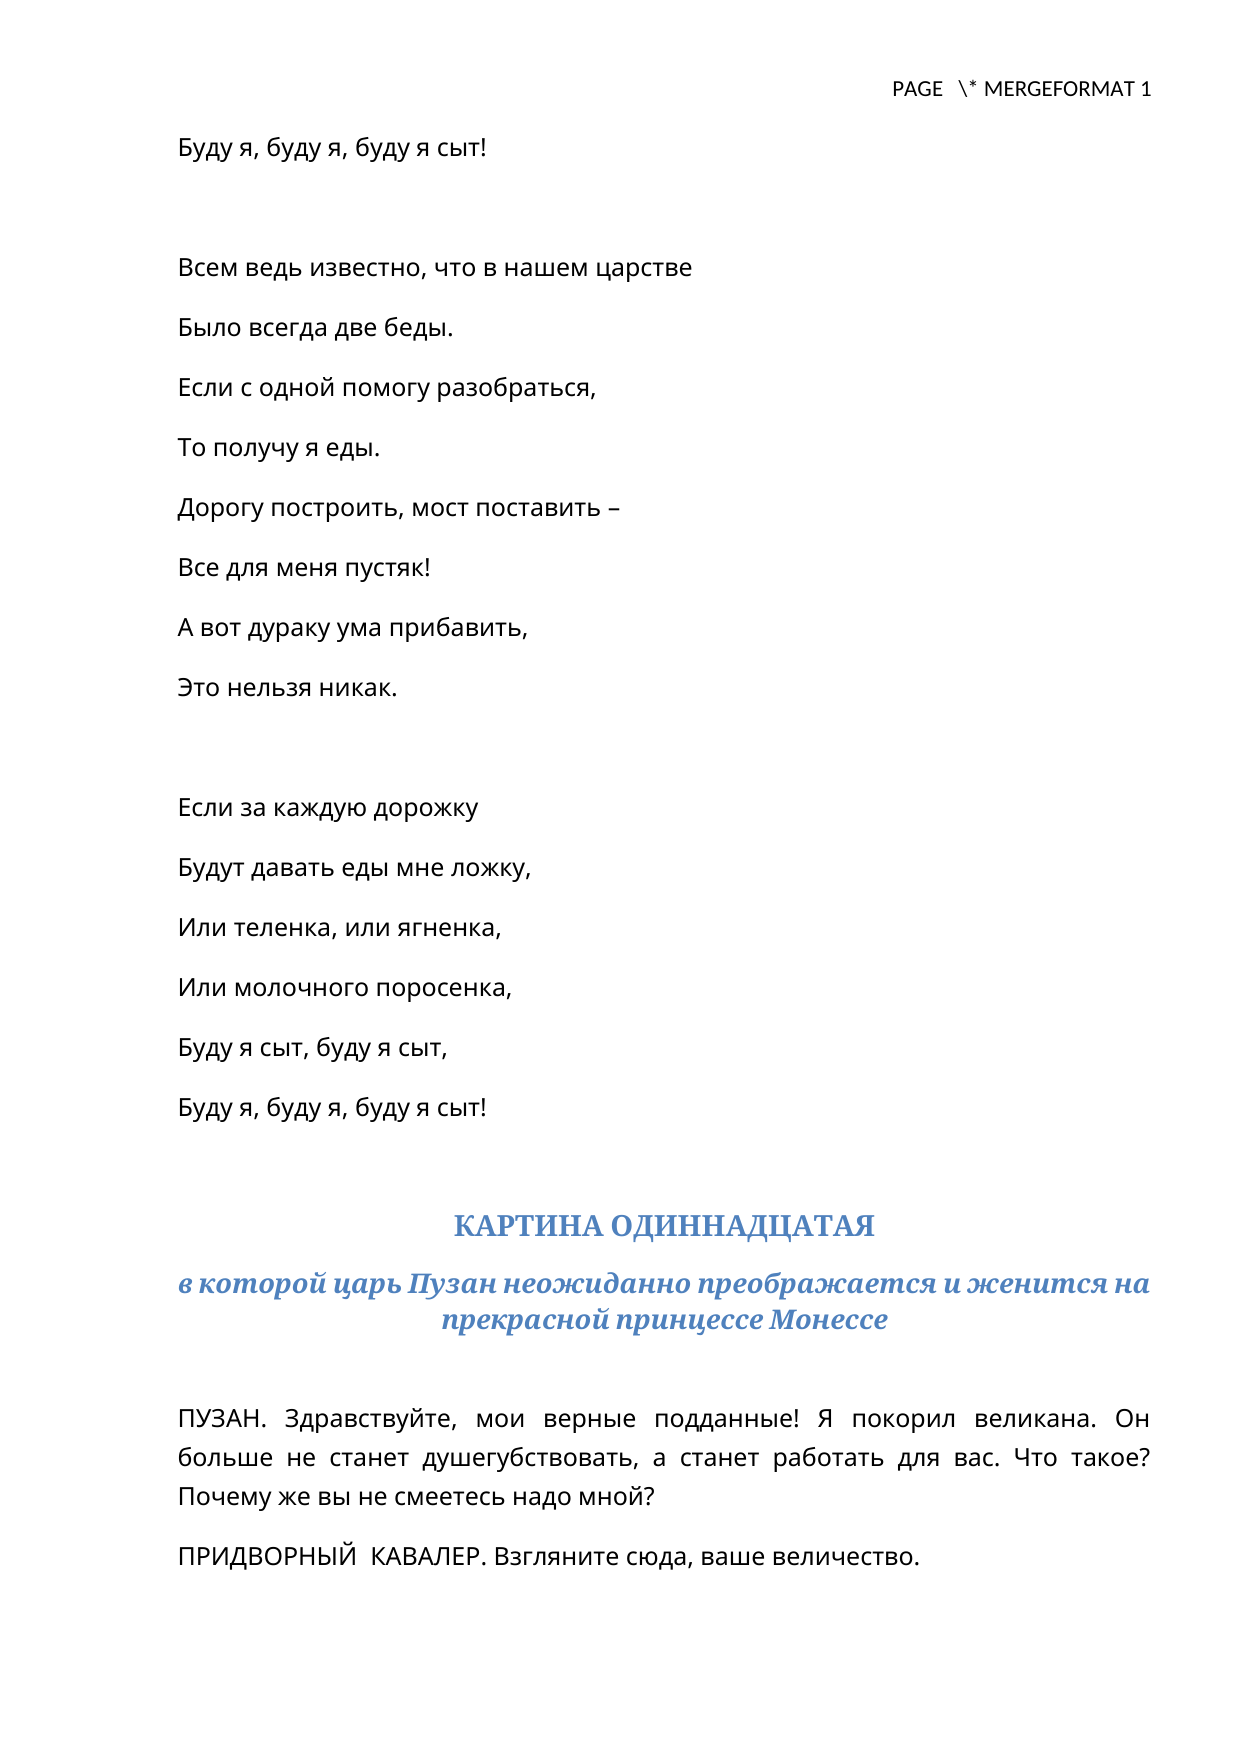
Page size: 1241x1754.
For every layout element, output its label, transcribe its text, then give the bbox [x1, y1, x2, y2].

text ПРИДВОРНЫЙ КАВАЛЕР. Взгляните сюда, ваше величество. [177, 1539, 1152, 1573]
text Если за каждую дорожку [177, 790, 1152, 824]
text Всем ведь известно, что в нашем царстве [177, 250, 1152, 284]
text Было всегда две беды. [177, 310, 1152, 344]
text Буду я, буду я, буду я сыт! [177, 130, 1152, 164]
text Дорогу построить, мост поставить – [177, 490, 1152, 524]
text То получу я еды. [177, 430, 1152, 464]
text А вот дураку ума прибавить, [177, 610, 1152, 644]
text Будут давать еды мне ложку, [177, 850, 1152, 884]
text Или теленка, или ягненка, [177, 910, 1152, 944]
text Или молочного поросенка, [177, 970, 1152, 1004]
text Все для меня пустяк! [177, 550, 1152, 584]
text Это нельзя никак. [177, 670, 1152, 704]
subtitle в которой царь Пузан неожиданно преображается и женится на прекрасной принцессе Монессе [177, 1269, 1152, 1336]
text Если с одной помогу разобраться, [177, 370, 1152, 404]
text Буду я, буду я, буду я сыт! [177, 1090, 1152, 1124]
text Буду я сыт, буду я сыт, [177, 1030, 1152, 1064]
subtitle КАРТИНА ОДИННАДЦАТАЯ [177, 1210, 1152, 1243]
text ПУЗАН. Здравствуйте, мои верные подданные! Я покорил великана. Он больше не станет душегубствовать, а станет работать для вас. Что такое? Почему же вы не смеетесь надо мной? [177, 1401, 1152, 1513]
